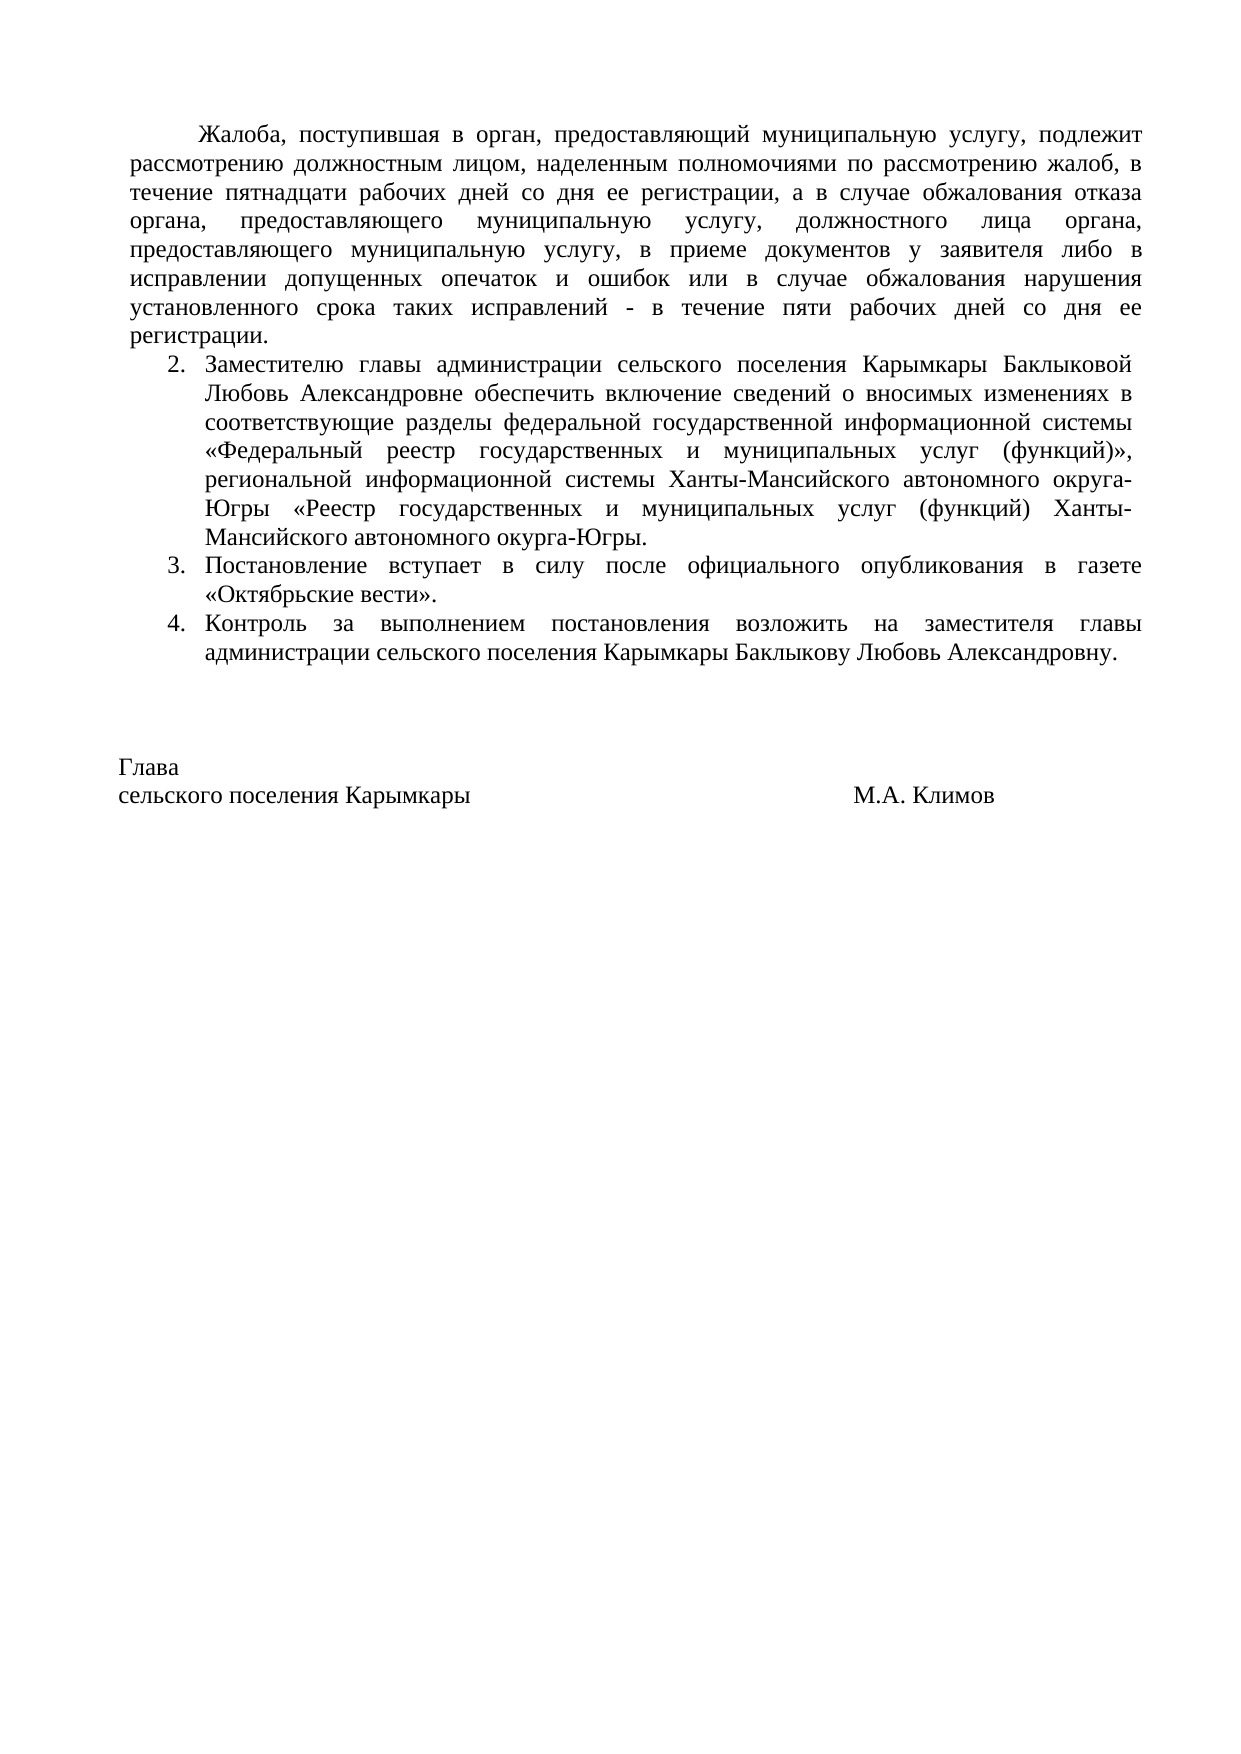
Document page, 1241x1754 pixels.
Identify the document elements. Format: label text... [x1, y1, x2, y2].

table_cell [118, 118, 1154, 723]
text Глава [118, 752, 1157, 780]
text сельского поселения Карымкары М.А. Климов [118, 780, 1157, 809]
